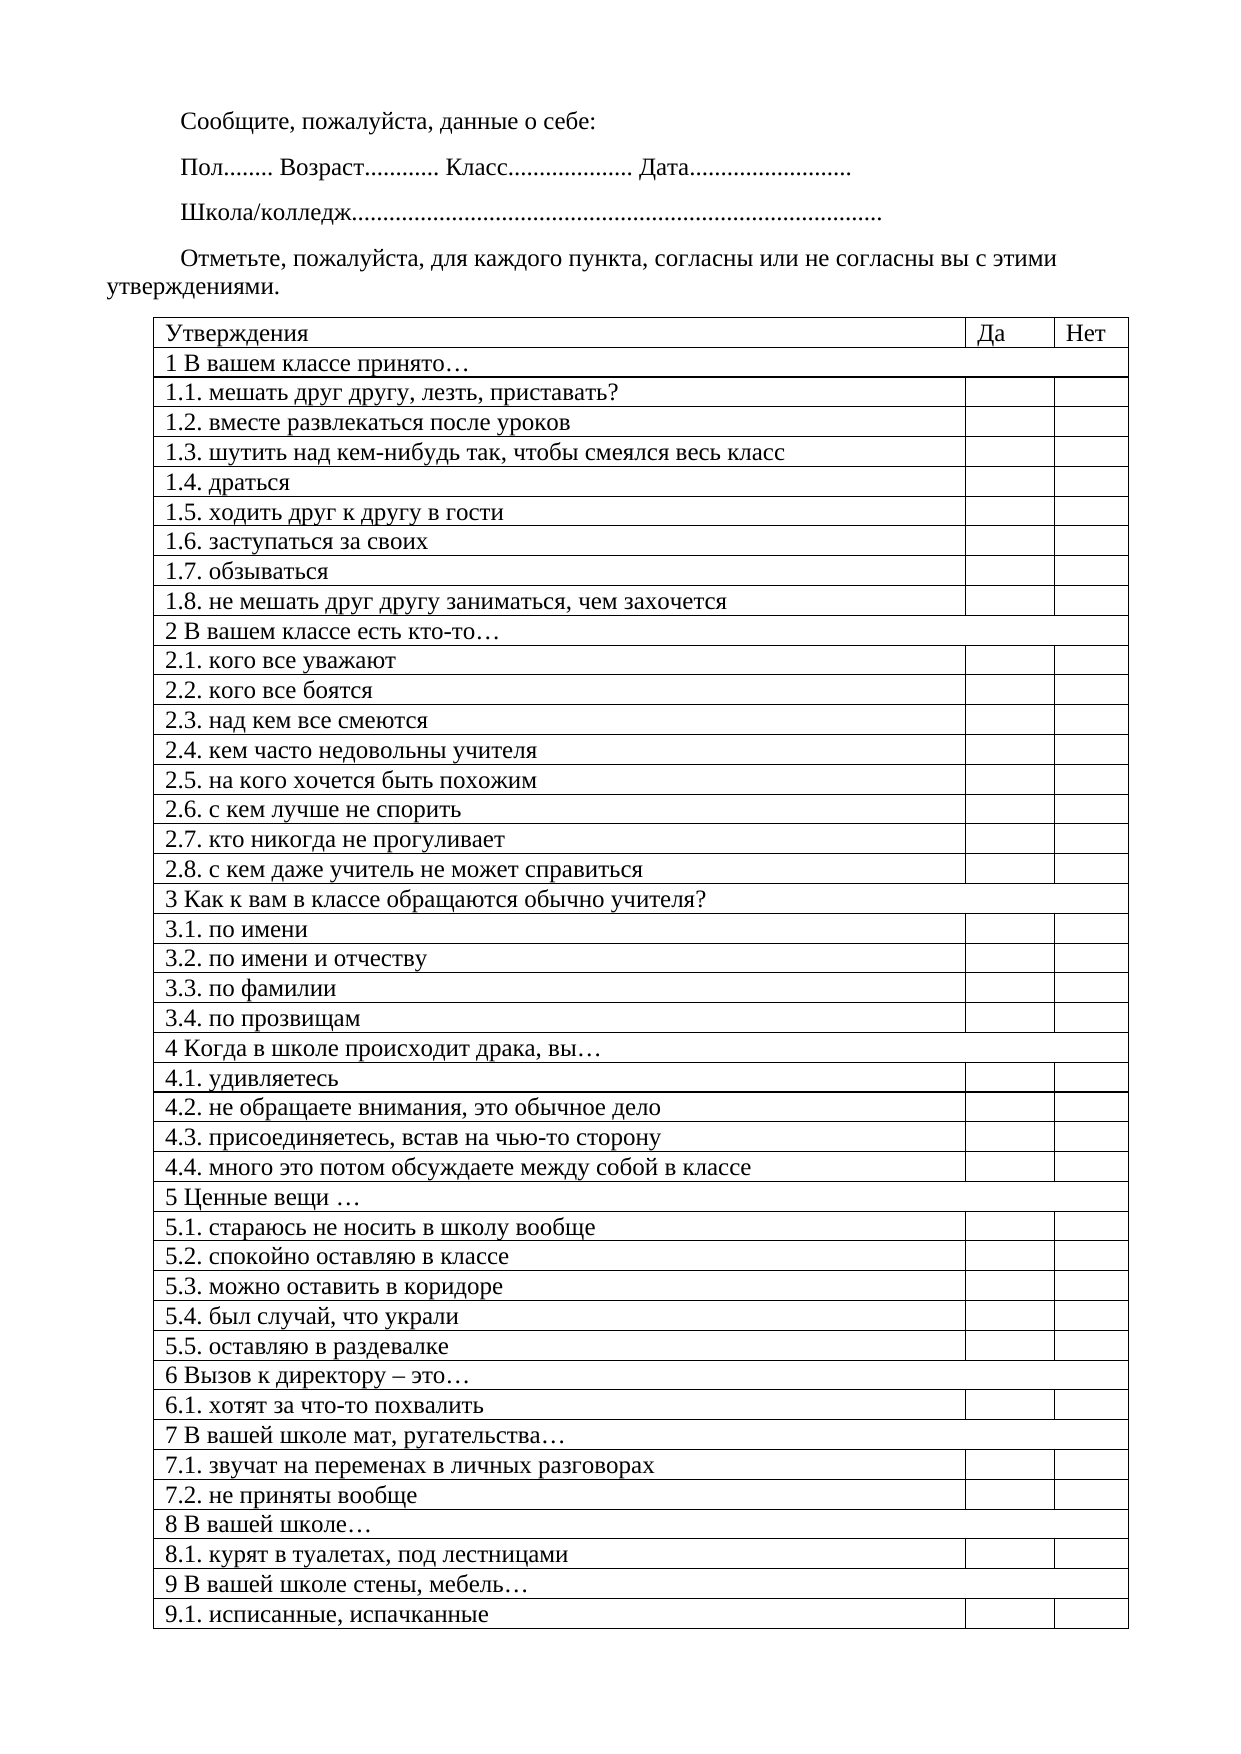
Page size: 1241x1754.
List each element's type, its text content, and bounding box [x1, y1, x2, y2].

table_cell [1055, 705, 1128, 734]
table_cell [1055, 765, 1128, 793]
table_cell [966, 526, 1054, 555]
table_cell [1055, 586, 1128, 615]
table_cell [1055, 795, 1128, 823]
text Пол........ Возраст............ Класс.................... Дата.......................... [106, 152, 1134, 181]
table_cell 2.1. кого все уважают [154, 646, 965, 674]
table_cell 4 Когда в школе происходит драка, вы… [154, 1033, 1128, 1062]
table_cell 9 В вашей школе стены, мебель… [154, 1569, 1128, 1598]
table_cell [1055, 1152, 1128, 1181]
table_cell 3.4. по прозвищам [154, 1003, 965, 1032]
table_cell [1055, 1003, 1128, 1032]
table_cell [1055, 854, 1128, 883]
table_cell [966, 854, 1054, 883]
table_cell 3.3. по фамилии [154, 973, 965, 1002]
table_cell 1.3. шутить над кем-нибудь так, чтобы смеялся весь класс [154, 437, 965, 466]
table_cell 9.1. исписанные, испачканные [154, 1599, 965, 1628]
table_cell 4.1. удивляетесь [154, 1063, 965, 1091]
table_cell 7 В вашей школе мат, ругательства… [154, 1420, 1128, 1449]
table_cell [966, 1599, 1054, 1628]
table_cell 2.2. кого все боятся [154, 675, 965, 704]
table_cell [1055, 556, 1128, 585]
table_cell [1055, 1331, 1128, 1359]
table_cell [966, 1331, 1054, 1359]
table_cell [1055, 1301, 1128, 1330]
table_header Да [966, 318, 1054, 347]
table_cell [1055, 378, 1128, 406]
table_cell [966, 824, 1054, 853]
table_cell 5 Ценные вещи … [154, 1182, 1128, 1211]
table_cell [1055, 735, 1128, 764]
table_cell 4.2. не обращаете внимания, это обычное дело [154, 1093, 965, 1121]
table_cell [1055, 1390, 1128, 1419]
table_cell 5.1. стараюсь не носить в школу вообще [154, 1212, 965, 1240]
table_cell [1055, 1599, 1128, 1628]
table_cell [966, 467, 1054, 496]
table_cell 1 В вашем классе принято… [154, 348, 1128, 376]
table_cell [1055, 1212, 1128, 1240]
table_cell 1.6. заступаться за своих [154, 526, 965, 555]
table_cell 2.4. кем часто недовольны учителя [154, 735, 965, 764]
table_cell [1055, 1539, 1128, 1568]
table_cell 4.4. много это потом обсуждаете между собой в классе [154, 1152, 965, 1181]
table_header Нет [1055, 318, 1128, 347]
table_cell [966, 556, 1054, 585]
table_cell [966, 705, 1054, 734]
table_cell 2.3. над кем все смеются [154, 705, 965, 734]
table_cell [1055, 1241, 1128, 1270]
table_cell 2.5. на кого хочется быть похожим [154, 765, 965, 793]
table_cell [1055, 944, 1128, 972]
table_cell [1055, 973, 1128, 1002]
table_cell [966, 1063, 1054, 1091]
table_cell [1055, 1480, 1128, 1508]
table_cell [966, 735, 1054, 764]
table_cell [1055, 824, 1128, 853]
table_cell [966, 1450, 1054, 1479]
table_cell 6.1. хотят за что-то похвалить [154, 1390, 965, 1419]
table_cell [1055, 1122, 1128, 1151]
table_cell [966, 586, 1054, 615]
table_cell [966, 1241, 1054, 1270]
text Отметьте, пожалуйста, для каждого пункта, согласны или не согласны вы с этими утверждениями. [106, 243, 1134, 300]
table_cell [1055, 1271, 1128, 1300]
table_cell 8 В вашей школе… [154, 1510, 1128, 1538]
table_cell 1.8. не мешать друг другу заниматься, чем захочется [154, 586, 965, 615]
table_header Утверждения [154, 318, 965, 347]
table_cell 2.8. с кем даже учитель не может справиться [154, 854, 965, 883]
table_cell 1.4. драться [154, 467, 965, 496]
table_cell [966, 646, 1054, 674]
table_cell [1055, 467, 1128, 496]
table_cell [966, 378, 1054, 406]
table_cell [966, 1539, 1054, 1568]
table_cell [966, 944, 1054, 972]
table_cell 5.5. оставляю в раздевалке [154, 1331, 965, 1359]
table_cell [1055, 437, 1128, 466]
table_cell [966, 914, 1054, 942]
table_cell [966, 765, 1054, 793]
table_cell [966, 1212, 1054, 1240]
table_cell [966, 1271, 1054, 1300]
table_cell 3 Как к вам в классе обращаются обычно учителя? [154, 884, 1128, 913]
text Школа/колледж..................................................................................... [106, 197, 1134, 226]
table_cell 8.1. курят в туалетах, под лестницами [154, 1539, 965, 1568]
table_cell 6 Вызов к директору – это… [154, 1361, 1128, 1389]
table_cell [1055, 1063, 1128, 1091]
table_cell [966, 973, 1054, 1002]
table_cell 5.4. был случай, что украли [154, 1301, 965, 1330]
table_cell 1.5. ходить друг к другу в гости [154, 497, 965, 525]
table_cell [966, 1390, 1054, 1419]
table_cell [966, 1301, 1054, 1330]
table_cell [1055, 914, 1128, 942]
table_cell [1055, 526, 1128, 555]
table_cell 7.1. звучат на переменах в личных разговорах [154, 1450, 965, 1479]
table_cell 5.3. можно оставить в коридоре [154, 1271, 965, 1300]
table_cell [1055, 1450, 1128, 1479]
table_cell [1055, 407, 1128, 436]
table_cell 1.2. вместе развлекаться после уроков [154, 407, 965, 436]
table_cell [966, 675, 1054, 704]
table_cell [1055, 675, 1128, 704]
table_cell 7.2. не приняты вообще [154, 1480, 965, 1508]
table_cell [966, 1093, 1054, 1121]
table_cell 5.2. спокойно оставляю в классе [154, 1241, 965, 1270]
table_cell [966, 1122, 1054, 1151]
table_cell [1055, 646, 1128, 674]
table_cell [966, 497, 1054, 525]
text Сообщите, пожалуйста, данные о себе: [106, 106, 1134, 135]
table_cell 2 В вашем классе есть кто-то… [154, 616, 1128, 644]
table_cell [966, 437, 1054, 466]
table_cell 4.3. присоединяетесь, встав на чью-то сторону [154, 1122, 965, 1151]
table_cell [966, 407, 1054, 436]
table_cell [1055, 1093, 1128, 1121]
table_cell 3.1. по имени [154, 914, 965, 942]
table_cell 2.6. с кем лучше не спорить [154, 795, 965, 823]
table_cell [966, 1152, 1054, 1181]
table_cell 1.7. обзываться [154, 556, 965, 585]
table_cell 1.1. мешать друг другу, лезть, приставать? [154, 378, 965, 406]
table_cell [966, 795, 1054, 823]
table_cell 2.7. кто никогда не прогуливает [154, 824, 965, 853]
table_cell 3.2. по имени и отчеству [154, 944, 965, 972]
table_cell [966, 1480, 1054, 1508]
table_cell [966, 1003, 1054, 1032]
table_cell [1055, 497, 1128, 525]
